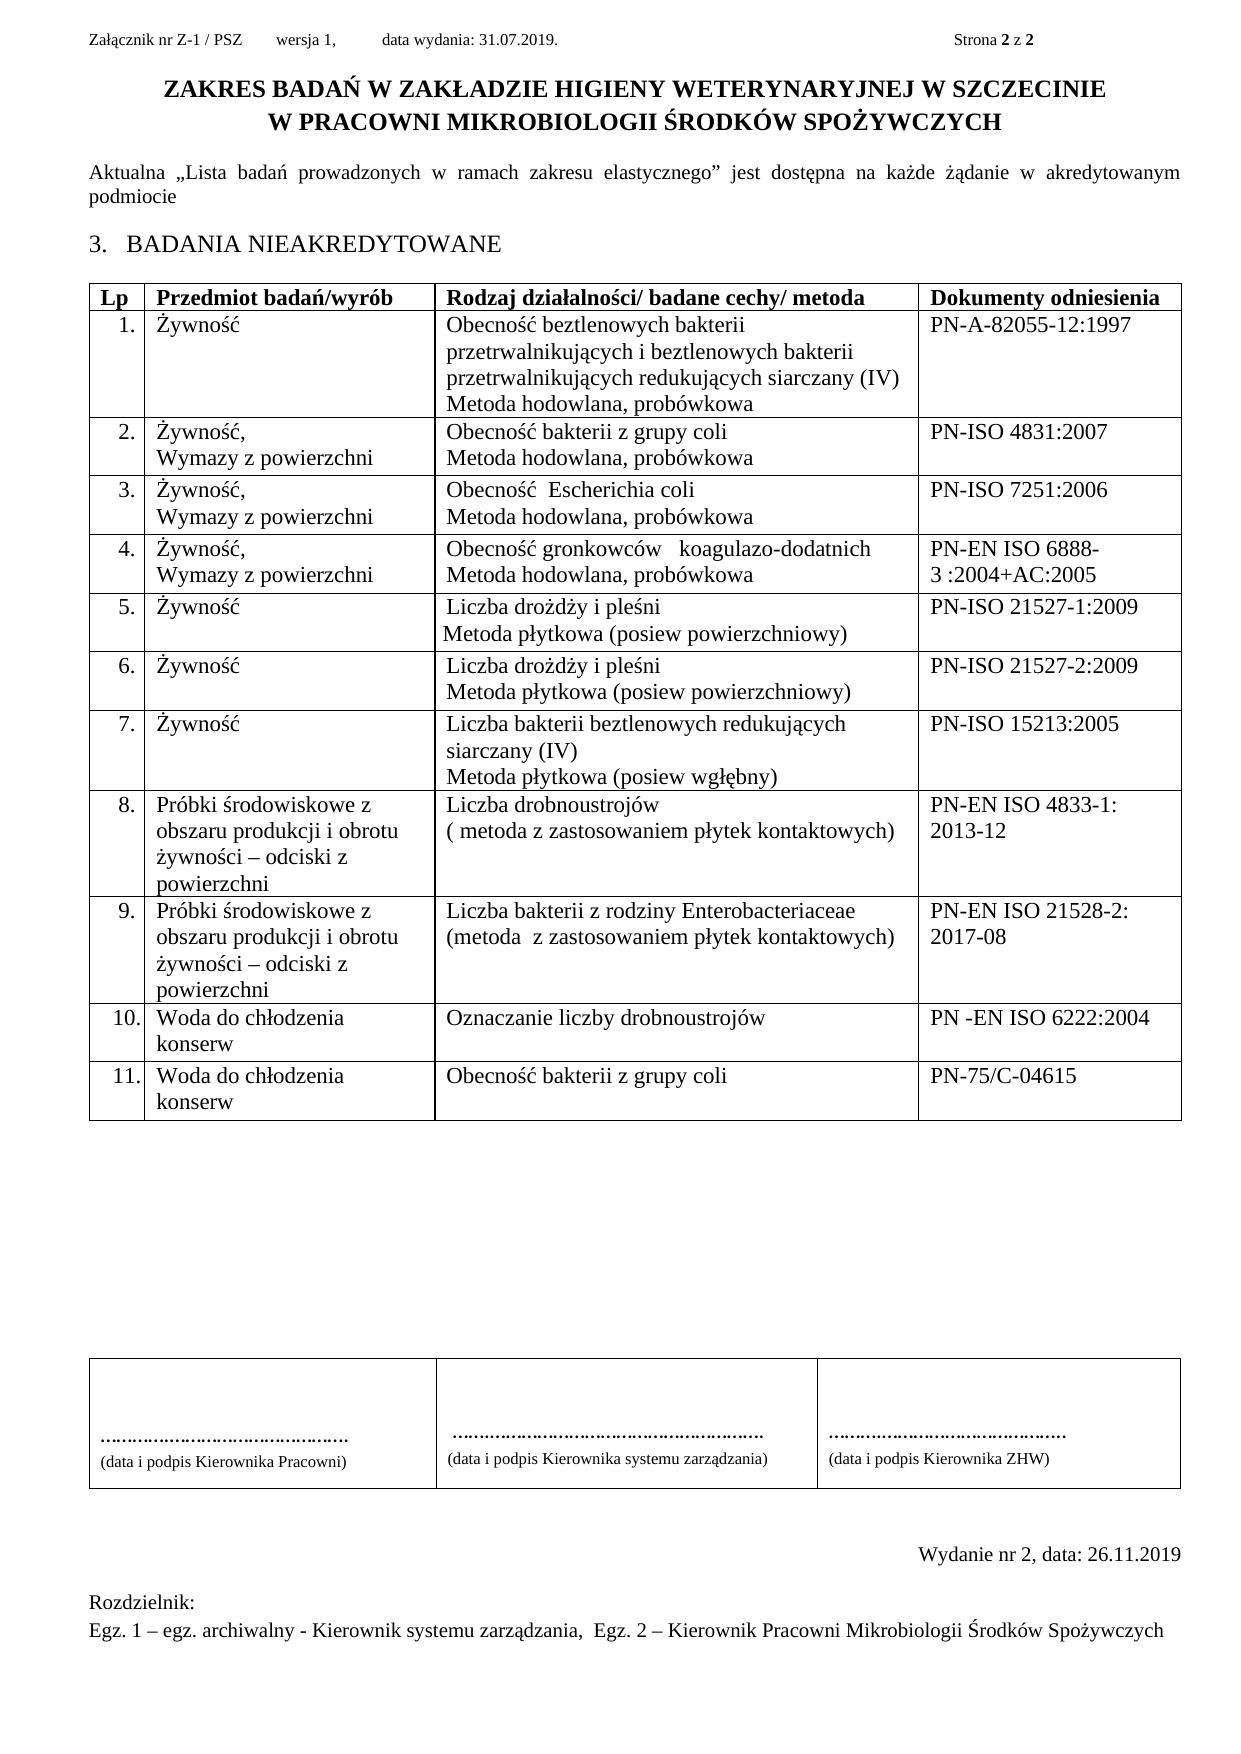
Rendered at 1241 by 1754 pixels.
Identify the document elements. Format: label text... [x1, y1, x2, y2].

table_header Rodzaj działalności/ badane cechy/ metoda [436, 284, 918, 310]
table_cell [90, 535, 144, 592]
table_cell Żywność, Wymazy z powierzchni [145, 476, 434, 534]
table_cell PN-EN ISO 6888-3 :2004+AC:2005 [919, 535, 1181, 592]
text Aktualna „Lista badań prowadzonych w ramach zakresu elastycznego” jest dostępna na każde żądanie w akredytowanym podmiocie [89, 160, 1181, 208]
table_cell [90, 1004, 144, 1061]
table_cell PN-ISO 15213:2005 [919, 711, 1181, 789]
table_header Lp [90, 284, 144, 310]
table_cell [90, 311, 144, 417]
table_cell [90, 476, 144, 534]
table_header ……….…………………………….. (data i podpis Kierownika ZHW) [818, 1359, 1180, 1488]
table_header ………….……………………………. (data i podpis Kierownika Pracowni) [90, 1359, 436, 1488]
table_cell Próbki środowiskowe z obszaru produkcji i obrotu żywności – odciski z powierzchni [145, 791, 434, 896]
table_cell [90, 711, 144, 789]
table_cell PN-ISO 7251:2006 [919, 476, 1181, 534]
table_cell Woda do chłodzenia konserw [145, 1004, 434, 1061]
table_cell [90, 652, 144, 709]
text Wydanie nr 2, data: 26.11.2019 [89, 1542, 1181, 1566]
table_cell Żywność, Wymazy z powierzchni [145, 418, 434, 475]
table_cell Żywność [145, 311, 434, 417]
table_cell PN-EN ISO 4833-1: 2013-12 [919, 791, 1181, 896]
table_cell [90, 791, 144, 896]
table_cell [90, 418, 144, 475]
table_cell Liczba bakterii z rodziny Enterobacteriaceae (metoda z zastosowaniem płytek kontaktowych) [436, 897, 918, 1002]
table_cell Liczba drobnoustrojów ( metoda z zastosowaniem płytek kontaktowych) [436, 791, 918, 896]
table_cell Woda do chłodzenia konserw [145, 1062, 434, 1119]
table_cell Liczba drożdży i pleśni Metoda płytkowa (posiew powierzchniowy) [436, 594, 918, 651]
table_cell Obecność gronkowców koagulazo-dodatnich Metoda hodowlana, probówkowa [436, 535, 918, 592]
table_cell Liczba drożdży i pleśni Metoda płytkowa (posiew powierzchniowy) [436, 652, 918, 709]
table_cell PN-EN ISO 21528-2: 2017-08 [919, 897, 1181, 1002]
table_cell PN-ISO 4831:2007 [919, 418, 1181, 475]
text Rozdzielnik: [89, 1590, 1181, 1614]
table_header …….……………………………………………. (data i podpis Kierownika systemu zarządzania) [437, 1359, 817, 1488]
table_cell Obecność bakterii z grupy coli [436, 1062, 918, 1119]
table_cell Obecność beztlenowych bakterii przetrwalnikujących i beztlenowych bakterii przetrwalnikujących redukujących siarczany (IV) Metoda hodowlana, probówkowa [436, 311, 918, 417]
table_header Przedmiot badań/wyrób [145, 284, 434, 310]
text Egz. 1 – egz. archiwalny - Kierownik systemu zarządzania, Egz. 2 – Kierownik Pracowni Mikrobiologii Środków Spożywczych [89, 1618, 1181, 1642]
list BADANIA NIEAKREDYTOWANE [89, 229, 1181, 258]
table_cell [90, 594, 144, 651]
table_cell Oznaczanie liczby drobnoustrojów [436, 1004, 918, 1061]
table_cell [90, 897, 144, 1002]
table_cell PN-75/C-04615 [919, 1062, 1181, 1119]
table_cell Żywność [145, 652, 434, 709]
table_cell PN-A-82055-12:1997 [919, 311, 1181, 417]
table_header Dokumenty odniesienia [919, 284, 1181, 310]
table_cell Obecność Escherichia coli Metoda hodowlana, probówkowa [436, 476, 918, 534]
table_cell PN-ISO 21527-2:2009 [919, 652, 1181, 709]
table_cell [90, 1062, 144, 1119]
table_cell Żywność, Wymazy z powierzchni [145, 535, 434, 592]
table_cell Żywność [145, 711, 434, 789]
table_cell Żywność [145, 594, 434, 651]
table_cell PN-ISO 21527-1:2009 [919, 594, 1181, 651]
table_cell PN -EN ISO 6222:2004 [919, 1004, 1181, 1061]
table_cell Próbki środowiskowe z obszaru produkcji i obrotu żywności – odciski z powierzchni [145, 897, 434, 1002]
table_cell Obecność bakterii z grupy coli Metoda hodowlana, probówkowa [436, 418, 918, 475]
table_cell Liczba bakterii beztlenowych redukujących siarczany (IV) Metoda płytkowa (posiew wgłębny) [436, 711, 918, 789]
